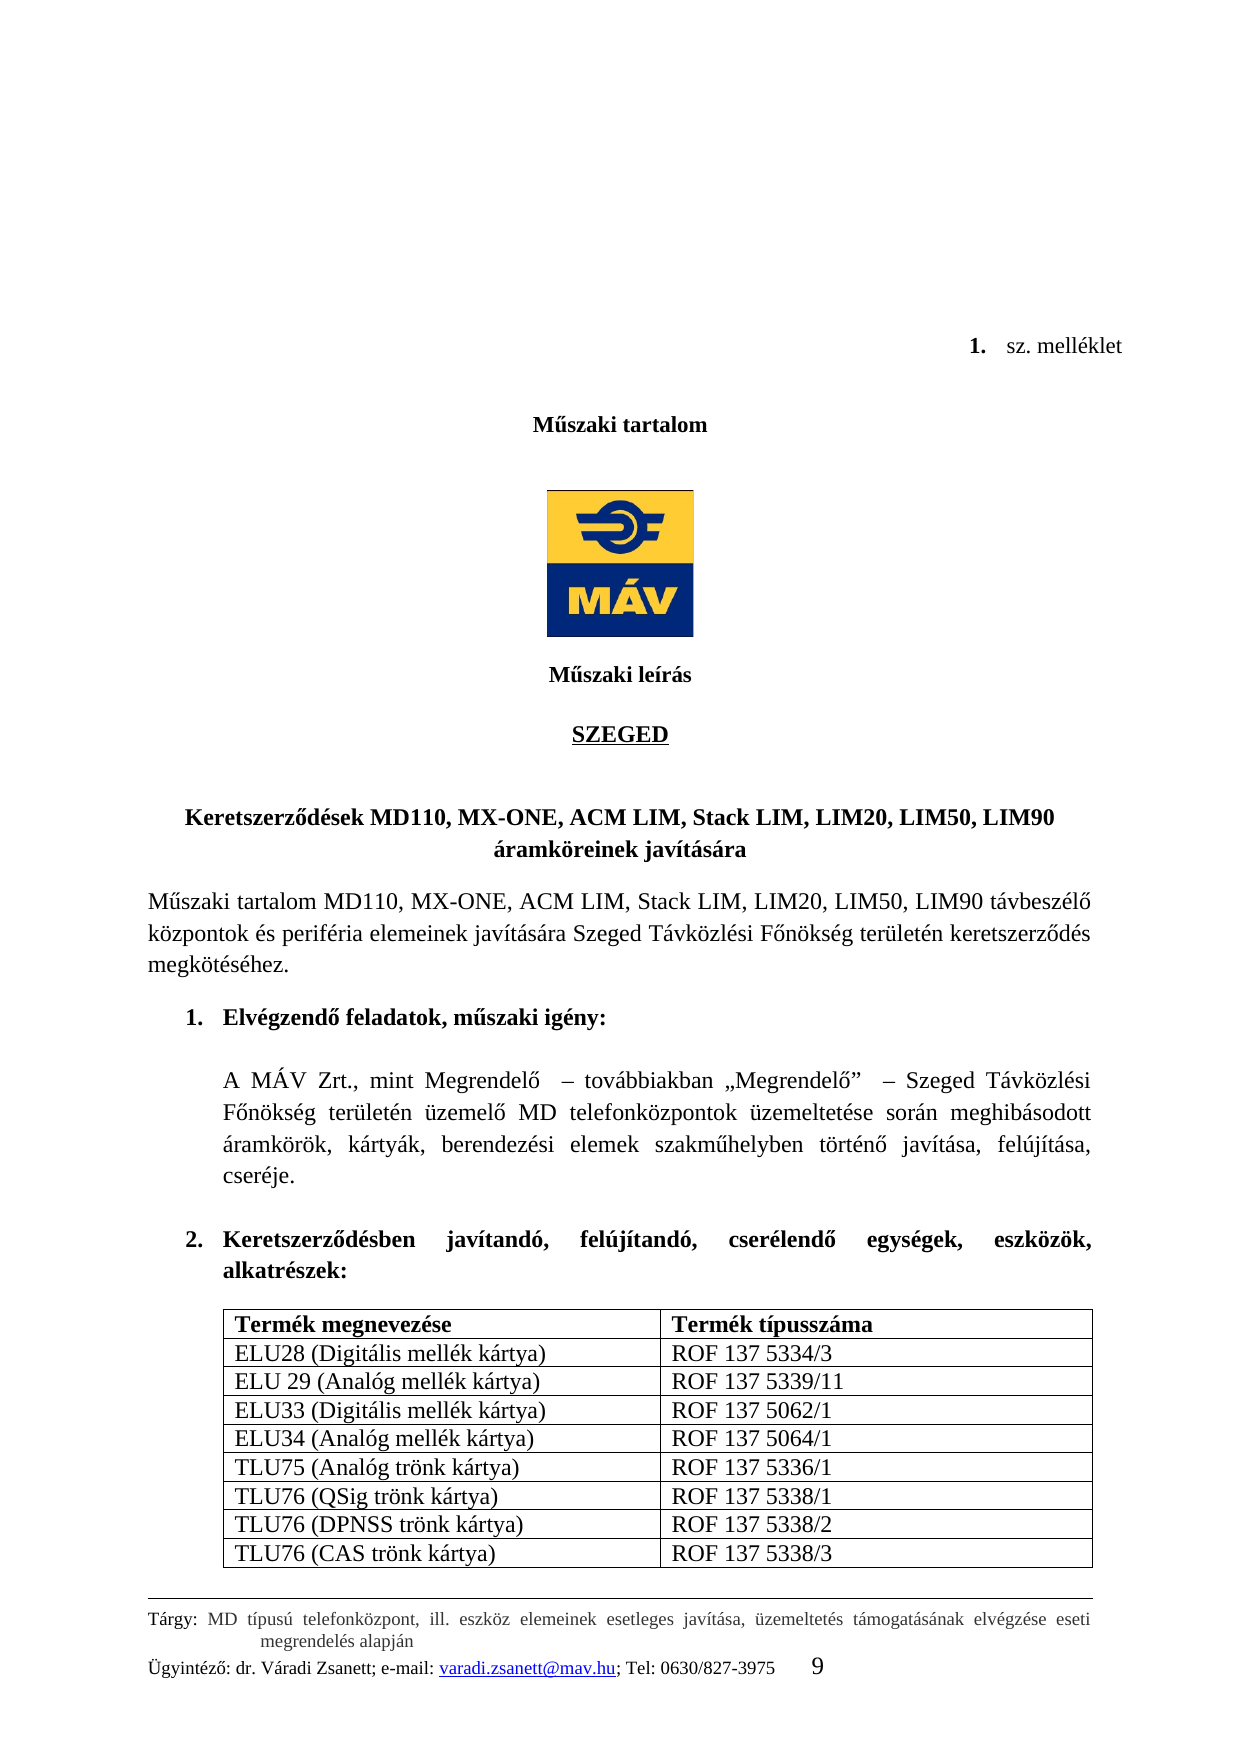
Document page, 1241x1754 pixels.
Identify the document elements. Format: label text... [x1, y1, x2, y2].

table_cell ELU28 (Digitális mellék kártya) [224, 1339, 660, 1366]
list Elvégzendő feladatok, műszaki igény: [185, 1003, 1093, 1031]
text Műszaki leírás [148, 661, 1093, 688]
table_cell TLU76 (QSig trönk kártya) [224, 1482, 660, 1509]
table_cell ELU34 (Analóg mellék kártya) [224, 1425, 660, 1452]
table_cell ELU33 (Digitális mellék kártya) [224, 1396, 660, 1423]
table_cell ROF 137 5064/1 [661, 1425, 1092, 1452]
table_cell TLU76 (CAS trönk kártya) [224, 1539, 660, 1567]
picture [547, 490, 694, 637]
table_cell ROF 137 5336/1 [661, 1453, 1092, 1481]
table_cell ROF 137 5334/3 [661, 1339, 1092, 1366]
table_cell ROF 137 5338/1 [661, 1482, 1092, 1509]
table_cell ROF 137 5338/3 [661, 1539, 1092, 1567]
text Keretszerződések MD110, MX-ONE, ACM LIM, Stack LIM, LIM20, LIM50, LIM90 áramköreinek javítására [148, 803, 1093, 862]
table_cell ROF 137 5338/2 [661, 1510, 1092, 1538]
list Keretszerződésben javítandó, felújítandó, cserélendő egységek, eszközök, alkatrészek: [185, 1225, 1093, 1284]
text Műszaki tartalom [148, 411, 1093, 437]
table_cell ELU 29 (Analóg mellék kártya) [224, 1367, 660, 1395]
table_cell ROF 137 5062/1 [661, 1396, 1092, 1423]
list sz. melléklet [185, 332, 1122, 358]
table_cell ROF 137 5339/11 [661, 1367, 1092, 1395]
table_header Termék megnevezése [224, 1310, 660, 1337]
table_cell TLU75 (Analóg trönk kártya) [224, 1453, 660, 1481]
text Műszaki tartalom MD110, MX-ONE, ACM LIM, Stack LIM, LIM20, LIM50, LIM90 távbeszélő központok és periféria elemeinek javítására Szeged Távközlési Főnökség területén keretszerződés megkötéséhez. [148, 887, 1093, 978]
text A MÁV Zrt., mint Megrendelő – továbbiakban „Megrendelő” – Szeged Távközlési Főnökség területén üzemelő MD telefonközpontok üzemeltetése során meghibásodott áramkörök, kártyák, berendezési elemek szakműhelyben történő javítása, felújítása, cseréje. [223, 1066, 1093, 1189]
table_header Termék típusszáma [661, 1310, 1092, 1337]
table_cell TLU76 (DPNSS trönk kártya) [224, 1510, 660, 1538]
text SZEGED [148, 720, 1093, 748]
